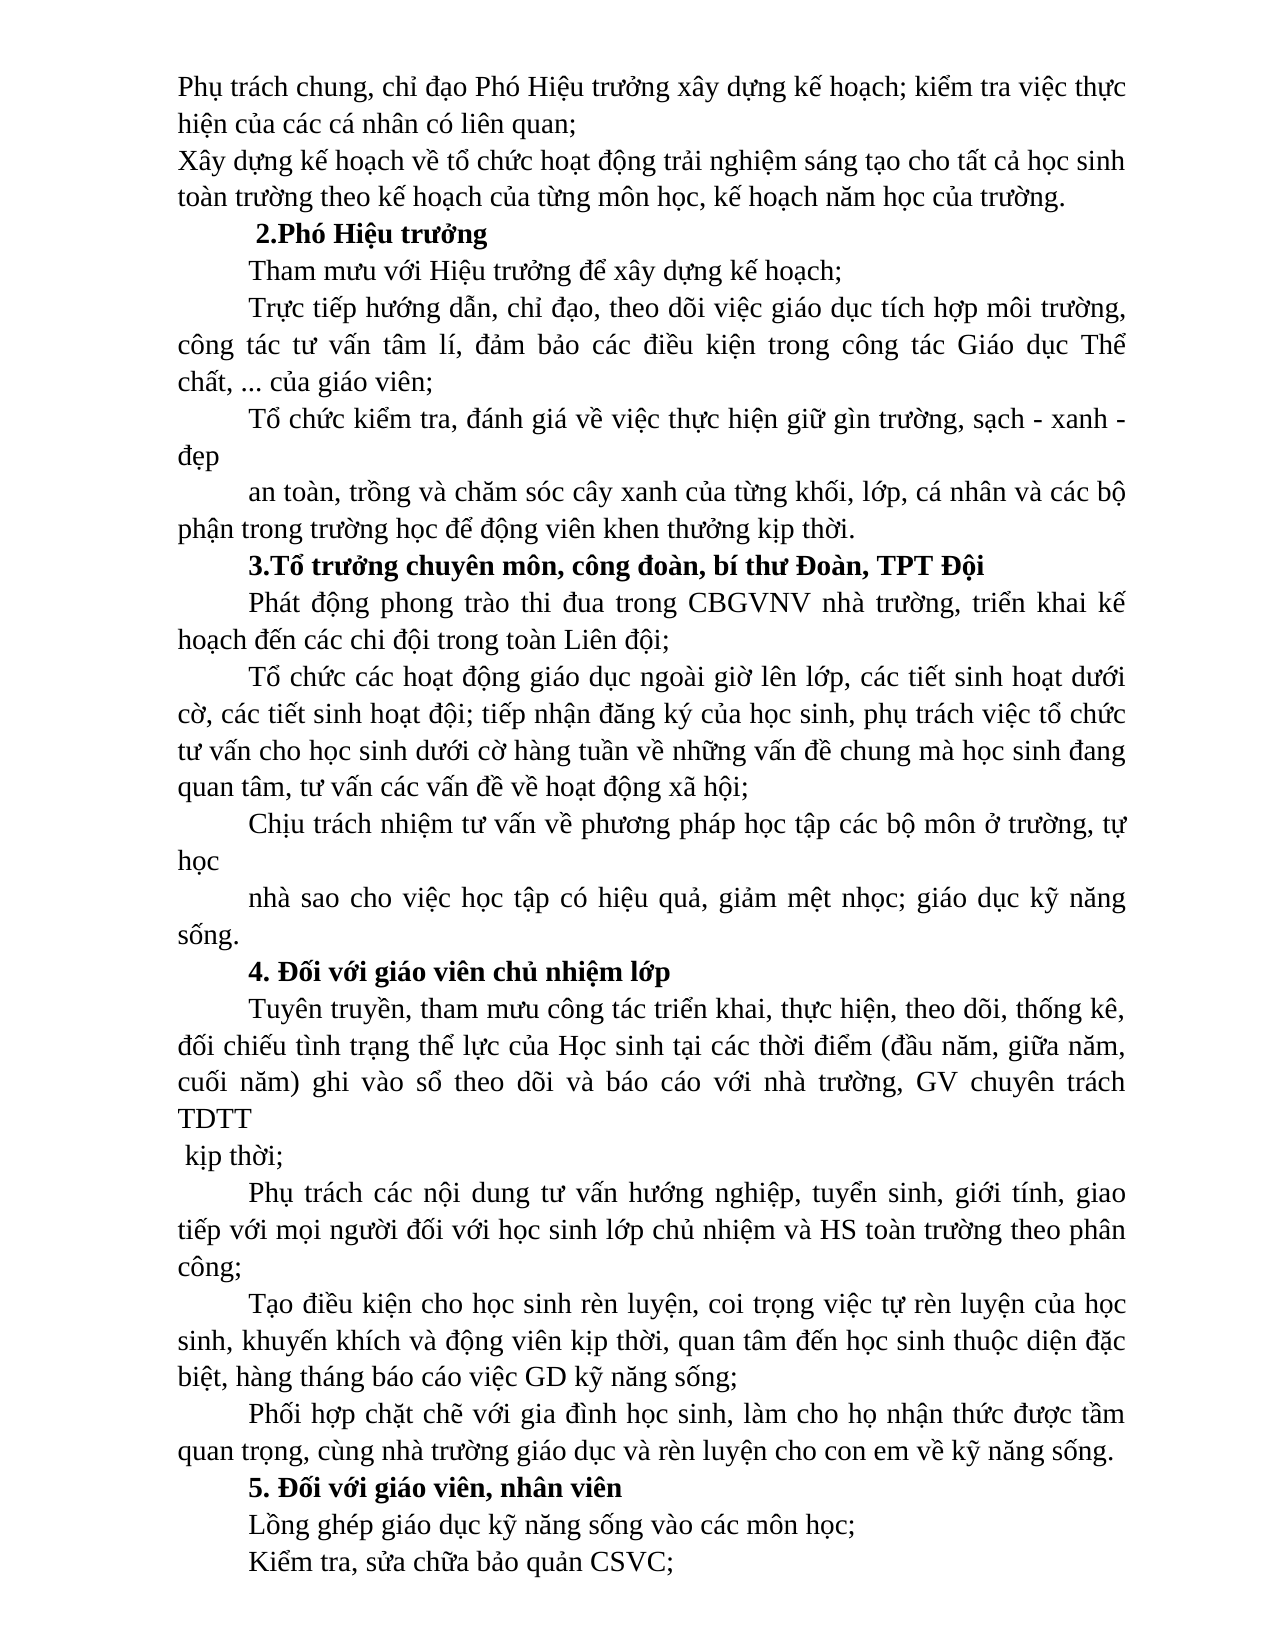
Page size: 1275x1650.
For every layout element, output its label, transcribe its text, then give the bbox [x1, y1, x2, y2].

text Lồng ghép giáo dục kỹ năng sống vào các môn học; [177, 1507, 1126, 1541]
text nhà sao cho việc học tập có hiệu quả, giảm mệt nhọc; giáo dục kỹ năng sống. [177, 880, 1126, 951]
text Phụ trách các nội dung tư vấn hướng nghiệp, tuyển sinh, giới tính, giao tiếp với mọi người đối với học sinh lớp chủ nhiệm và HS toàn trường theo phân công; [177, 1175, 1126, 1282]
text Trực tiếp hướng dẫn, chỉ đạo, theo dõi việc giáo dục tích hợp môi trường, công tác tư vấn tâm lí, đảm bảo các điều kiện trong công tác Giáo dục Thể chất, ... của giáo viên; [177, 290, 1126, 397]
text an toàn, trồng và chăm sóc cây xanh của từng khối, lớp, cá nhân và các bộ phận trong trường học để động viên khen thưởng kịp thời. [177, 474, 1126, 545]
text Tạo điều kiện cho học sinh rèn luyện, coi trọng việc tự rèn luyện của học sinh, khuyến khích và động viên kịp thời, quan tâm đến học sinh thuộc diện đặc biệt, hàng tháng báo cáo việc GD kỹ năng sống; [177, 1286, 1126, 1393]
text 5. Đối với giáo viên, nhân viên [177, 1470, 1126, 1504]
text 3.Tổ trưởng chuyên môn, công đoàn, bí thư Đoàn, TPT Đội [177, 548, 1126, 582]
text Tổ chức các hoạt động giáo dục ngoài giờ lên lớp, các tiết sinh hoạt dưới cờ, các tiết sinh hoạt đội; tiếp nhận đăng ký của học sinh, phụ trách việc tổ chức tư vấn cho học sinh dưới cờ hàng tuần về những vấn đề chung mà học sinh đang quan tâm, tư vấn các vấn đề về hoạt động xã hội; [177, 659, 1126, 803]
text Tổ chức kiểm tra, đánh giá về việc thực hiện giữ gìn trường, sạch - xanh - đẹp [177, 401, 1126, 471]
text 2.Phó Hiệu trưởng [204, 216, 1126, 250]
text Tuyên truyền, tham mưu công tác triển khai, thực hiện, theo dõi, thống kê, đối chiếu tình trạng thể lực của Học sinh tại các thời điểm (đầu năm, giữa năm, cuối năm) ghi vào sổ theo dõi và báo cáo với nhà trường, GV chuyên trách TDTT [177, 991, 1126, 1135]
text Phát động phong trào thi đua trong CBGVNV nhà trường, triển khai kế hoạch đến các chi đội trong toàn Liên đội; [177, 585, 1126, 656]
text Kiểm tra, sửa chữa bảo quản CSVC; [177, 1544, 1126, 1577]
text Phối hợp chặt chẽ với gia đình học sinh, làm cho họ nhận thức được tầm quan trọng, cùng nhà trường giáo dục và rèn luyện cho con em về kỹ năng sống. [177, 1396, 1126, 1467]
text Phụ trách chung, chỉ đạo Phó Hiệu trưởng xây dựng kế hoạch; kiểm tra việc thực hiện của các cá nhân có liên quan; [177, 69, 1126, 139]
text kịp thời; [177, 1138, 1126, 1172]
text Tham mưu với Hiệu trưởng để xây dựng kế hoạch; [177, 253, 1126, 287]
text Xây dựng kế hoạch về tổ chức hoạt động trải nghiệm sáng tạo cho tất cả học sinh toàn trường theo kế hoạch của từng môn học, kế hoạch năm học của trường. [177, 143, 1126, 213]
text Chịu trách nhiệm tư vấn về phương pháp học tập các bộ môn ở trường, tự học [177, 806, 1126, 877]
text 4. Đối với giáo viên chủ nhiệm lớp [177, 954, 1126, 987]
